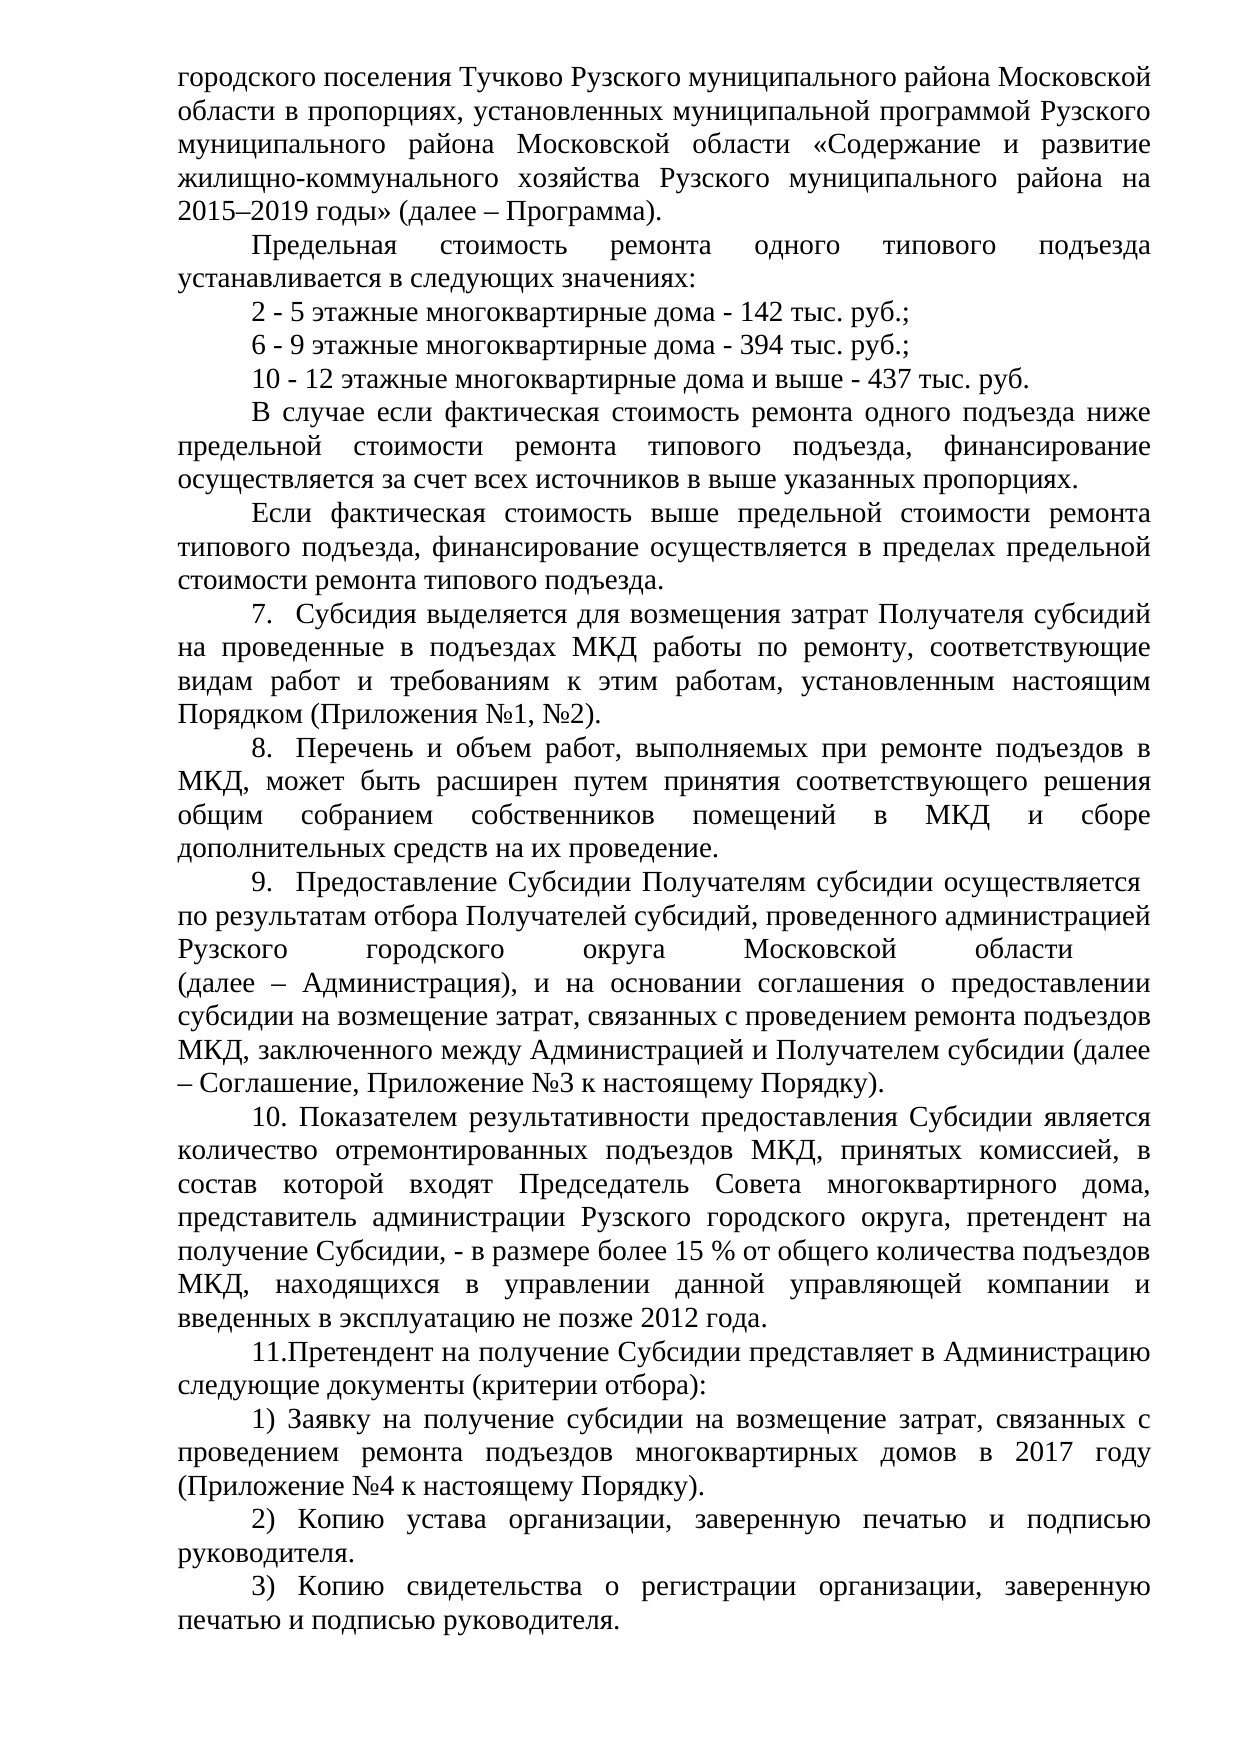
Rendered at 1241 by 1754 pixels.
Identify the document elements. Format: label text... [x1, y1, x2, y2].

text 10. Показателем результативности предоставления Субсидии является количество отремонтированных подъездов МКД, принятых комиссией, в состав которой входят Председатель Совета многоквартирного дома, представитель администрации Рузского городского округа, претендент на получение Субсидии, - в размере более 15 % от общего количества подъездов МКД, находящихся в управлении данной управляющей компании и введенных в эксплуатацию не позже 2012 года. [177, 1099, 1152, 1334]
list Перечень и объем работ, выполняемых при ремонте подъездов в МКД, может быть расширен путем принятия соответствующего решения общим собранием собственников помещений в МКД и сборе дополнительных средств на их проведение. [177, 730, 1152, 864]
text 10 - 12 этажные многоквартирные дома и выше - 437 тыс. руб. [177, 361, 1152, 394]
text 11.Претендент на получение Субсидии представляет в Администрацию следующие документы (критерии отбора): [177, 1334, 1152, 1401]
list Предоставление Субсидии Получателям субсидии осуществляется по результатам отбора Получателей субсидий, проведенного администрацией Рузского городского округа Московской области (далее – Администрация), и на основании соглашения о предоставлении субсидии на возмещение затрат, связанных с проведением ремонта подъездов МКД, заключенного между Администрацией и Получателем субсидии (далее – Соглашение, Приложение №3 к настоящему Порядку). [177, 864, 1152, 1099]
text 2 - 5 этажные многоквартирные дома - 142 тыс. руб.; [177, 294, 1152, 327]
text Предельная стоимость ремонта одного типового подъезда устанавливается в следующих значениях: [177, 227, 1152, 294]
text Если фактическая стоимость выше предельной стоимости ремонта типового подъезда, финансирование осуществляется в пределах предельной стоимости ремонта типового подъезда. [177, 495, 1152, 596]
text 3) Копию свидетельства о регистрации организации, заверенную печатью и подписью руководителя. [177, 1568, 1152, 1636]
text 2) Копию устава организации, заверенную печатью и подписью руководителя. [177, 1501, 1152, 1568]
list Субсидия выделяется для возмещения затрат Получателя субсидий на проведенные в подъездах МКД работы по ремонту, соответствующие видам работ и требованиям к этим работам, установленным настоящим Порядком (Приложения №1, №2). [177, 596, 1152, 730]
text 6 - 9 этажные многоквартирные дома - 394 тыс. руб.; [177, 327, 1152, 361]
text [177, 59, 1152, 227]
text В случае если фактическая стоимость ремонта одного подъезда ниже предельной стоимости ремонта типового подъезда, финансирование осуществляется за счет всех источников в выше указанных пропорциях. [177, 394, 1152, 495]
text 1) Заявку на получение субсидии на возмещение затрат, связанных с проведением ремонта подъездов многоквартирных домов в 2017 году (Приложение №4 к настоящему Порядку). [177, 1401, 1152, 1501]
